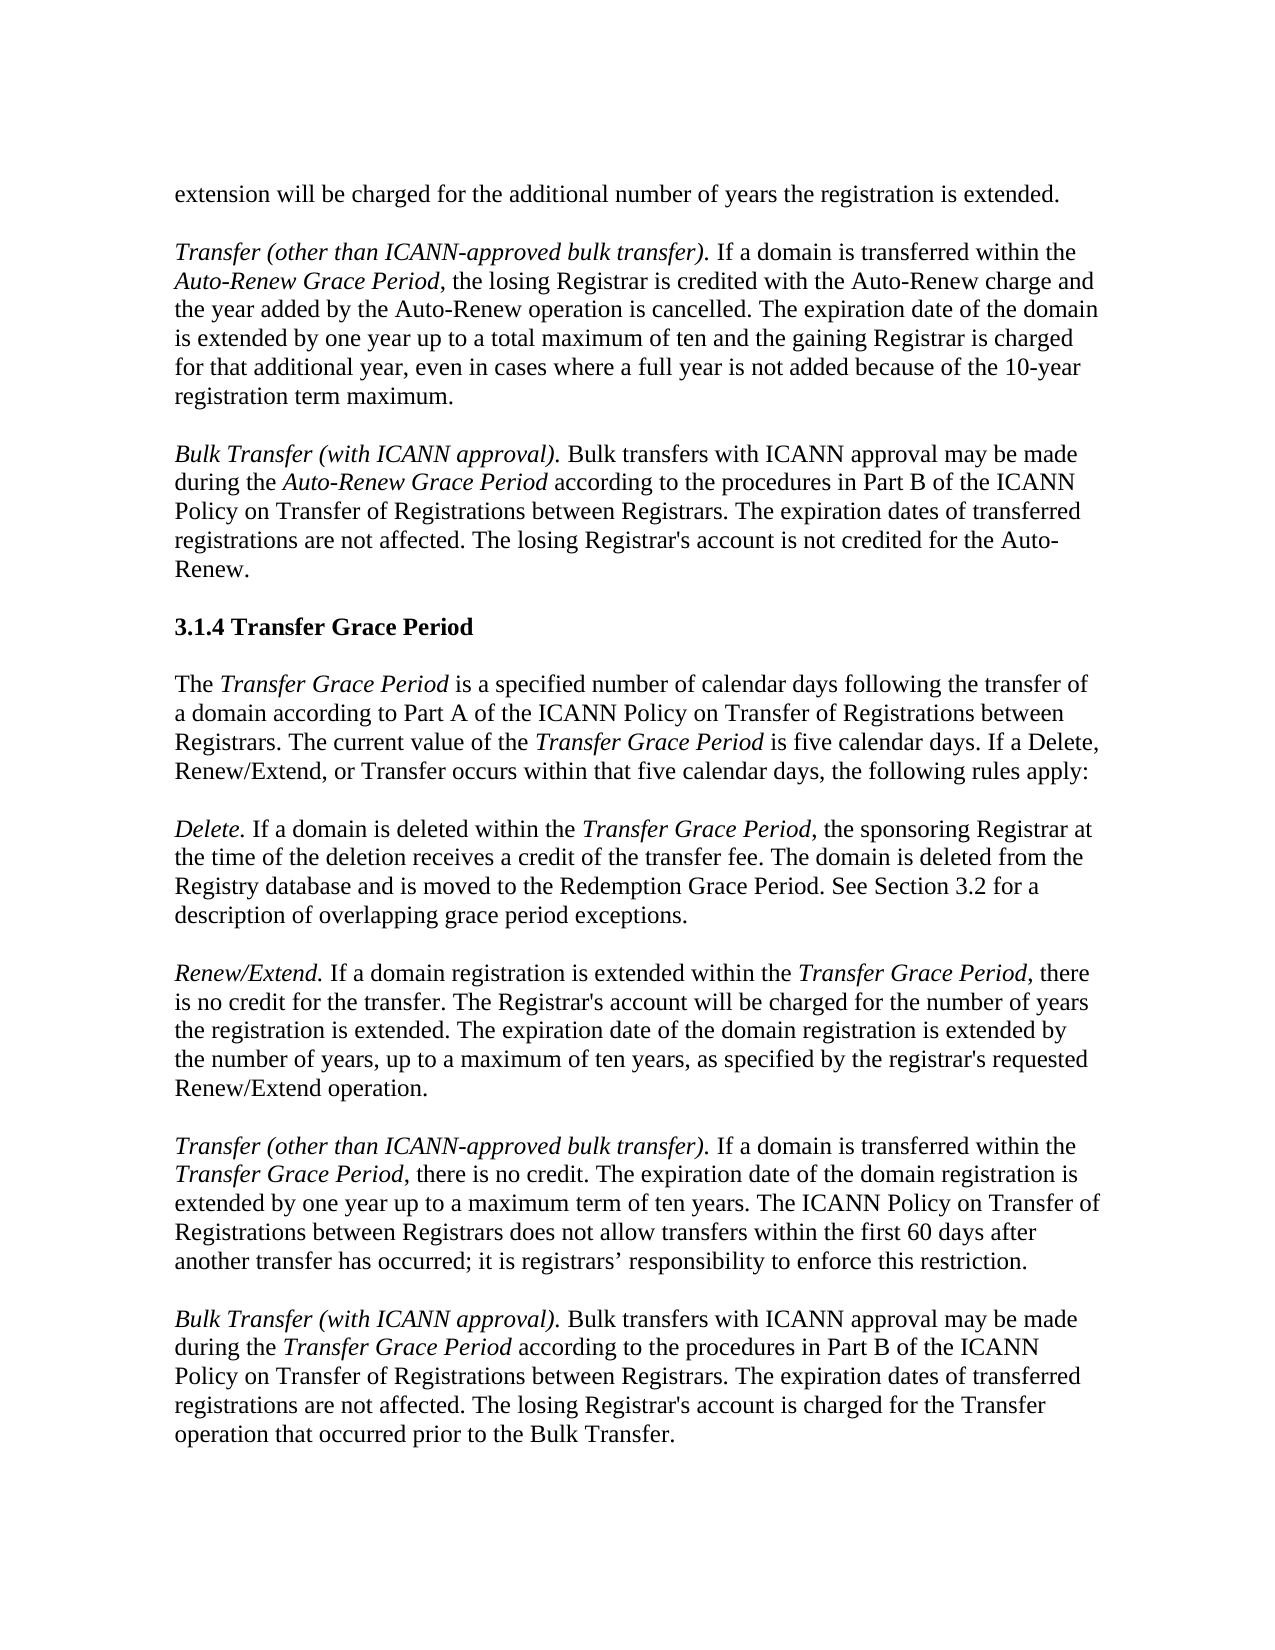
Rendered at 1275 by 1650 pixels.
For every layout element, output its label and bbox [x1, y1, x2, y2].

table_header [174, 150, 1101, 1477]
